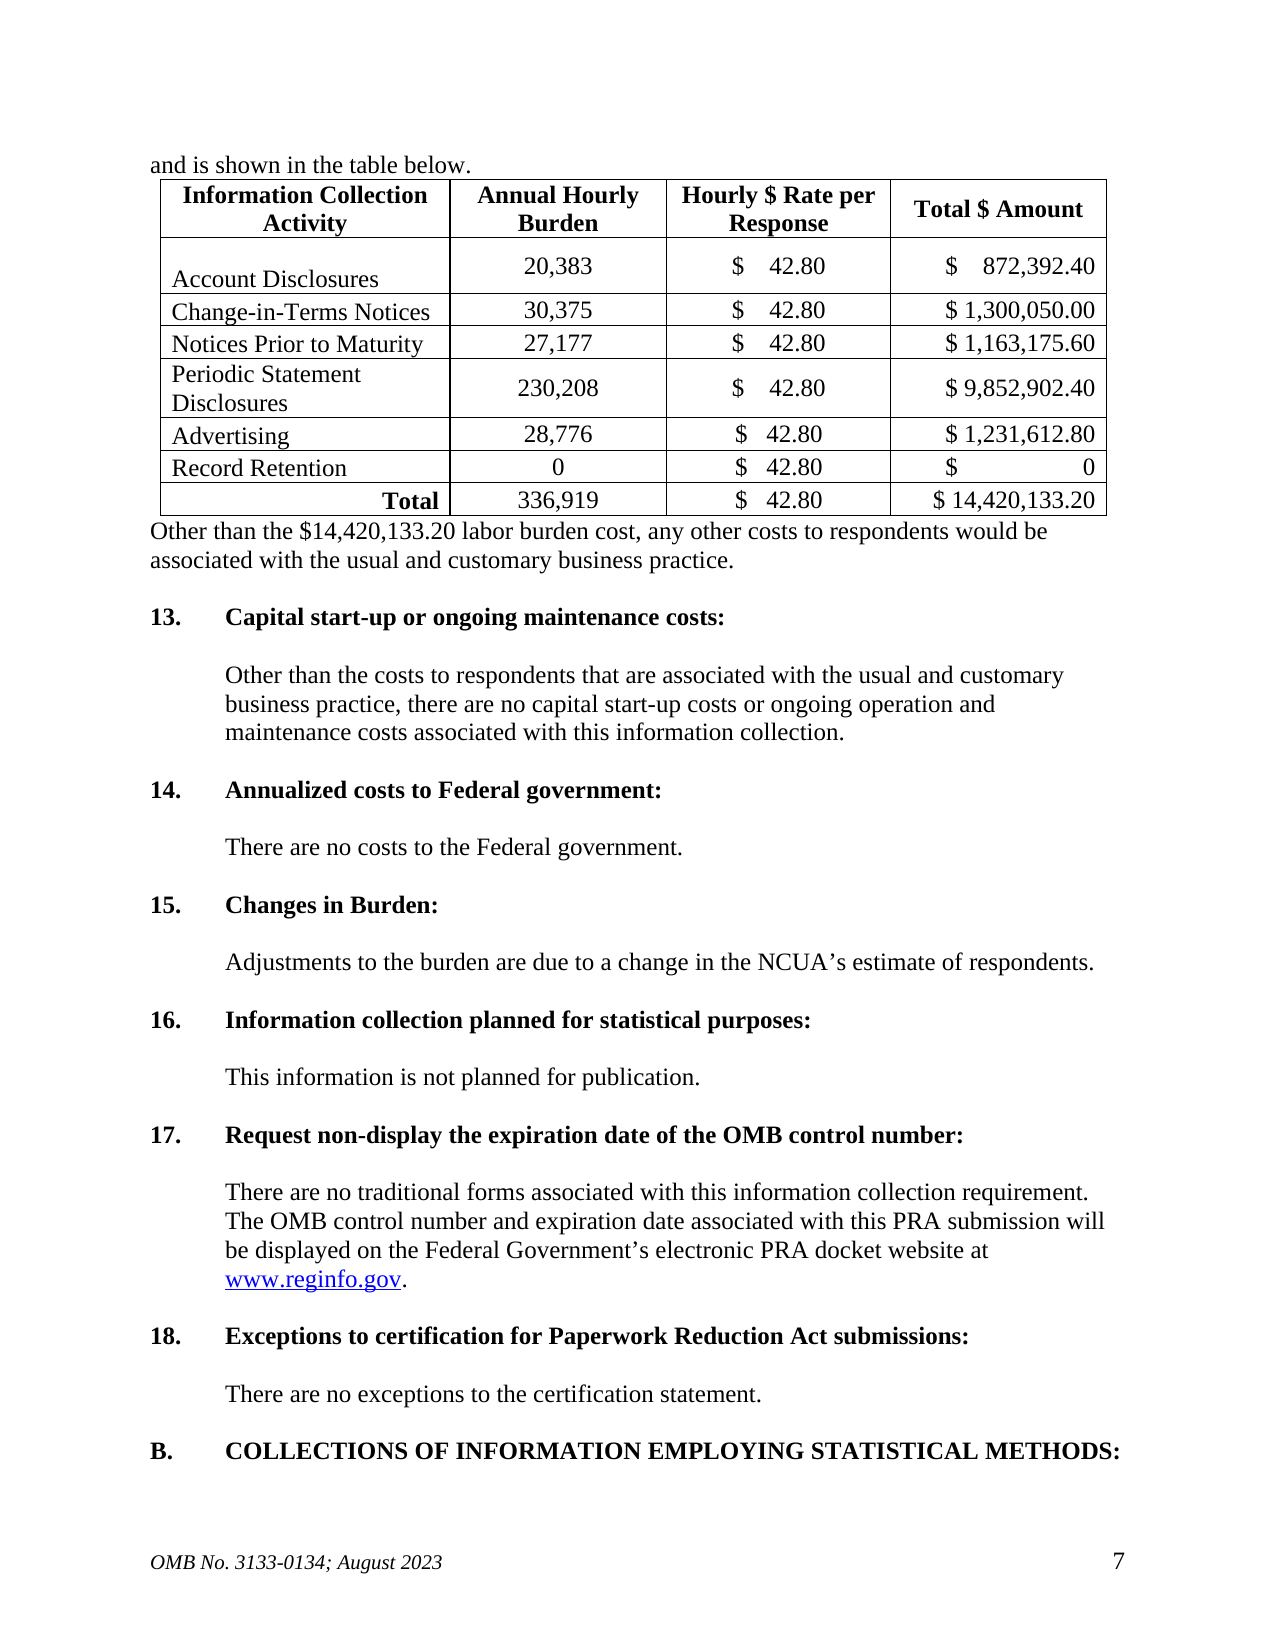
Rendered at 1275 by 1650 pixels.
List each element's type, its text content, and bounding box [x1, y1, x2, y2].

table_cell $ 1,163,175.60 [891, 326, 1106, 358]
table_cell Change-in-Terms Notices [161, 294, 449, 325]
table_cell 27,177 [451, 326, 666, 358]
list Capital start-up or ongoing maintenance costs: [150, 602, 1125, 631]
table_cell 230,208 [451, 359, 666, 417]
table_cell $ 42.80 [667, 451, 890, 482]
table_cell 30,375 [451, 294, 666, 325]
table_cell $ 9,852,902.40 [891, 359, 1106, 417]
table_cell $ 42.80 [667, 359, 890, 417]
table_cell 20,383 [451, 238, 666, 292]
list Information collection planned for statistical purposes: [150, 1005, 1125, 1034]
text Adjustments to the burden are due to a change in the NCUA’s estimate of respondents. [225, 947, 1125, 976]
table_cell Periodic Statement Disclosures [161, 359, 449, 417]
table_cell $ 42.80 [667, 326, 890, 358]
table_header Total $ Amount [891, 180, 1106, 237]
table_header Information Collection Activity [161, 180, 449, 237]
table_cell 0 [451, 451, 666, 482]
table_cell Notices Prior to Maturity [161, 326, 449, 358]
list Exceptions to certification for Paperwork Reduction Act submissions: [150, 1321, 1125, 1350]
table_cell Account Disclosures [161, 238, 449, 292]
table_cell Total [161, 483, 449, 515]
text This information is not planned for publication. [225, 1062, 1125, 1091]
text Other than the costs to respondents that are associated with the usual and customary business practice, there are no capital start-up costs or ongoing operation and maintenance costs associated with this information collection. [225, 660, 1125, 746]
text There are no exceptions to the certification statement. [150, 1379, 1125, 1407]
table_cell $ 42.80 [667, 294, 890, 325]
text There are no costs to the Federal government. [225, 832, 1125, 861]
list COLLECTIONS OF INFORMATION EMPLOYING STATISTICAL METHODS: [150, 1436, 1125, 1465]
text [150, 150, 1125, 179]
table_cell $ 1,300,050.00 [891, 294, 1106, 325]
list Changes in Burden: [150, 890, 1125, 919]
table_cell $ 42.80 [667, 418, 890, 449]
table_cell $ 1,231,612.80 [891, 418, 1106, 449]
table_cell $ 872,392.40 [891, 238, 1106, 292]
table_cell 336,919 [451, 483, 666, 515]
table_cell Advertising [161, 418, 449, 449]
table_cell $ 0 [891, 451, 1106, 482]
table_cell $ 42.80 [667, 483, 890, 515]
text Other than the $14,420,133.20 labor burden cost, any other costs to respondents would be associated with the usual and customary business practice. [150, 516, 1125, 574]
table_header Annual Hourly Burden [451, 180, 666, 237]
table_cell Record Retention [161, 451, 449, 482]
table_cell $ 42.80 [667, 238, 890, 292]
text There are no traditional forms associated with this information collection requirement. The OMB control number and expiration date associated with this PRA submission will be displayed on the Federal Government’s electronic PRA docket website at www.reginfo.gov. [225, 1177, 1125, 1292]
list Annualized costs to Federal government: [150, 775, 1125, 804]
table_cell $ 14,420,133.20 [891, 483, 1106, 515]
table_cell 28,776 [451, 418, 666, 449]
list Request non-display the expiration date of the OMB control number: [150, 1120, 1125, 1149]
table_header Hourly $ Rate per Response [667, 180, 890, 237]
